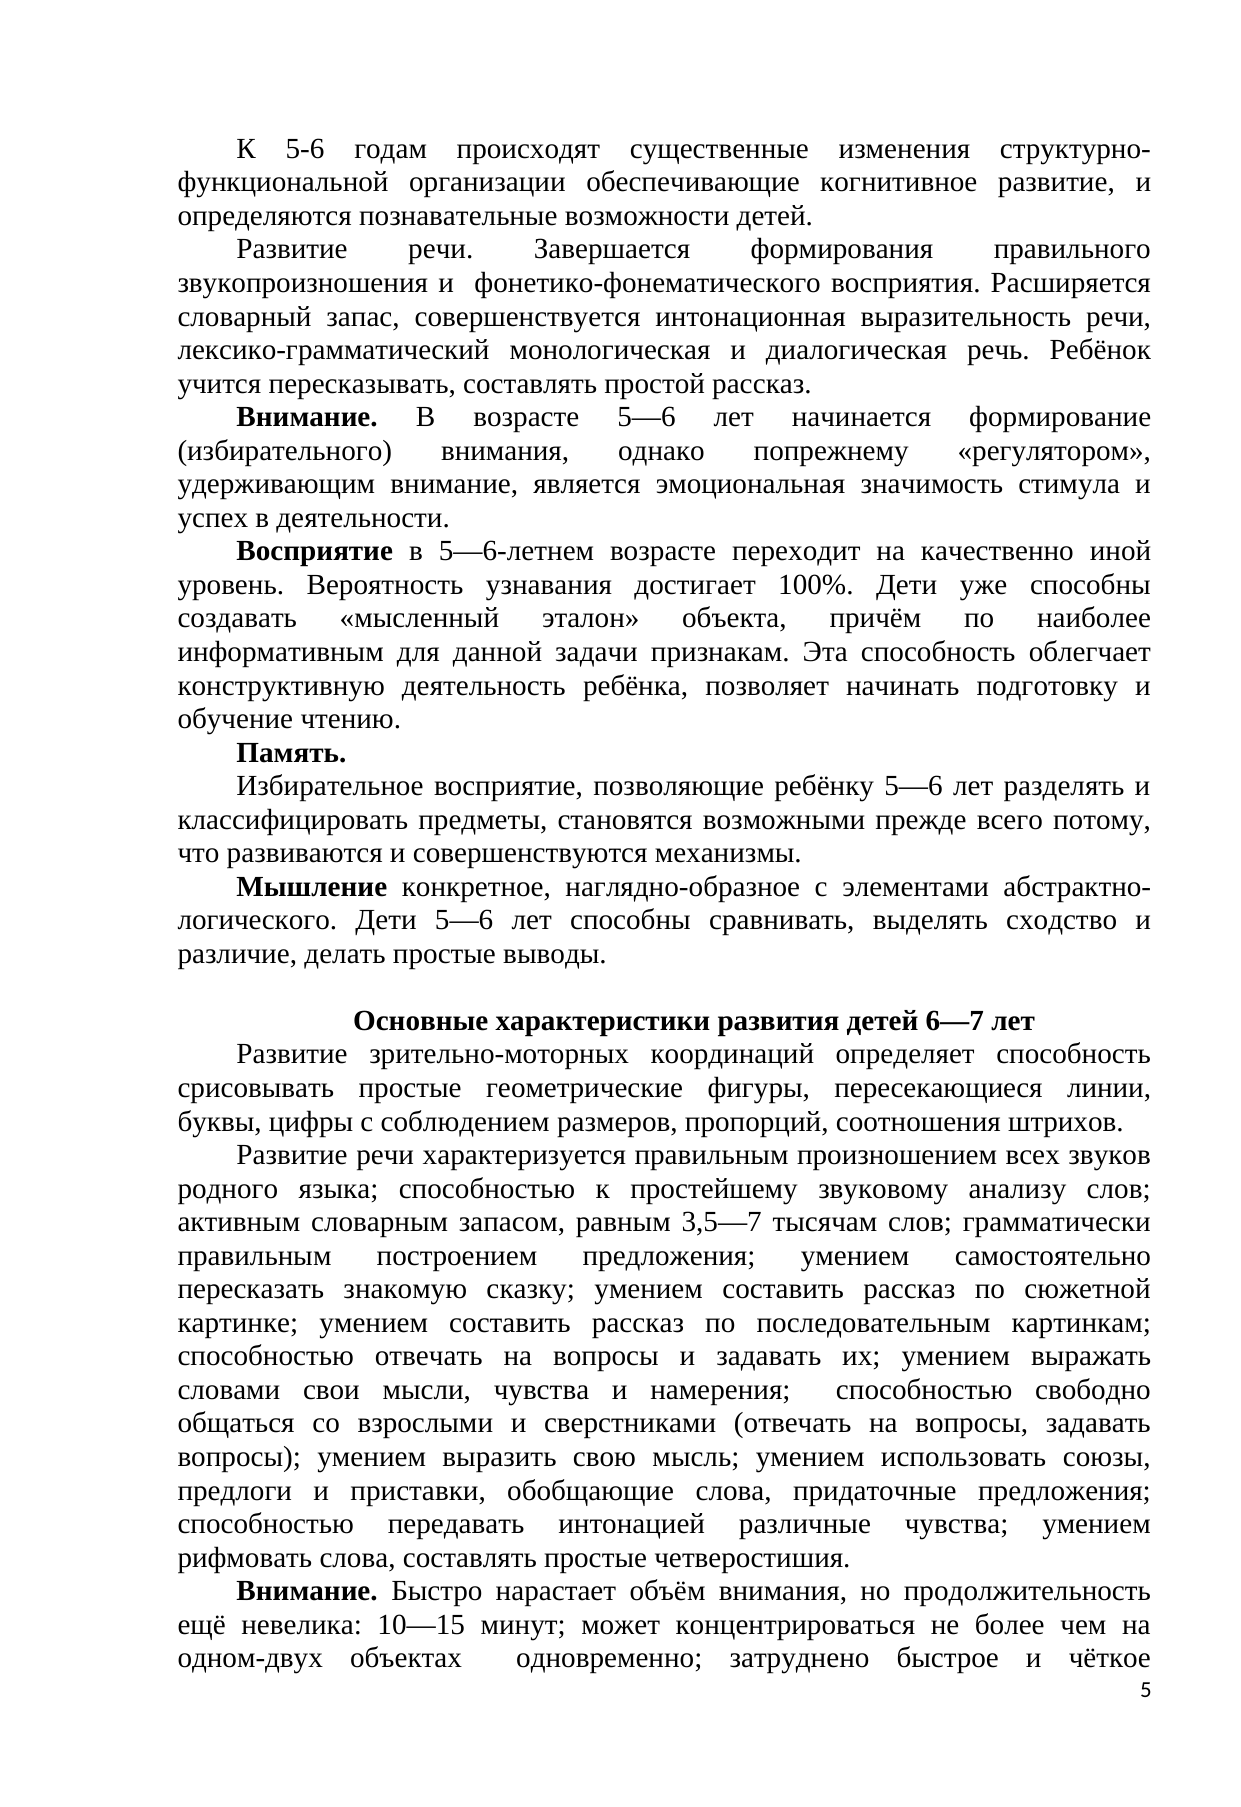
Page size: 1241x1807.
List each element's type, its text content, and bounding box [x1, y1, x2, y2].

text Избирательное восприятие, позволяющие ребёнку 5—6 лет разделять и классифицировать предметы, становятся возможными прежде всего потому, что развиваются и совершенствуются механизмы. [177, 768, 1152, 869]
text Развитие речи. Завершается формирования правильного звукопроизношения и фонетико-фонематического восприятия. Расширяется словарный запас, совершенствуется интонационная выразительность речи, лексико-грамматический монологическая и диалогическая речь. Ребёнок учится пересказывать, составлять простой рассказ. [177, 232, 1152, 399]
text Восприятие в 5—6-летнем возрасте переходит на качественно иной уровень. Вероятность узнавания достигает 100%. Дети уже способны создавать «мысленный эталон» объекта, причём по наиболее информативным для данной задачи признакам. Эта способность облегчает конструктивную деятельность ребёнка, позволяет начинать подготовку и обучение чтению. [177, 533, 1152, 735]
text Внимание. В возрасте 5—6 лет начинается формирование (избирательного) внимания, однако попрежнему «регулятором», удерживающим внимание, является эмоциональная значимость стимула и успех в деятельности. [177, 399, 1152, 533]
text Развитие зрительно-моторных координаций определяет способность срисовывать простые геометрические фигуры, пересекающиеся линии, буквы, цифры с соблюдением размеров, пропорций, соотношения штрихов. [177, 1037, 1152, 1137]
text Память. [177, 735, 1152, 768]
text К 5-6 годам происходят существенные изменения структурно-функциональной организации обеспечивающие когнитивное развитие, и определяются познавательные возможности детей. [177, 131, 1152, 232]
text Развитие речи характеризуется правильным произношением всех звуков родного языка; способностью к простейшему звуковому анализу слов; активным словарным запасом, равным 3,5—7 тысячам слов; грамматически правильным построением предложения; умением самостоятельно пересказать знакомую сказку; умением составить рассказ по сюжетной картинке; умением составить рассказ по последовательным картинкам; способностью отвечать на вопросы и задавать их; умением выражать словами свои мысли, чувства и намерения; способностью свободно общаться со взрослыми и сверстниками (отвечать на вопросы, задавать вопросы); умением выразить свою мысль; умением использовать союзы, предлоги и приставки, обобщающие слова, придаточные предложения; способностью передавать интонацией различные чувства; умением рифмовать слова, составлять простые четверостишия. [177, 1137, 1152, 1573]
text Мышление конкретное, наглядно-образное с элементами абстрактно-логического. Дети 5—6 лет способны сравнивать, выделять сходство и различие, делать простые выводы. [177, 869, 1152, 969]
text Основные характеристики развития детей 6—7 лет [177, 1003, 1152, 1037]
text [177, 1573, 1152, 1674]
